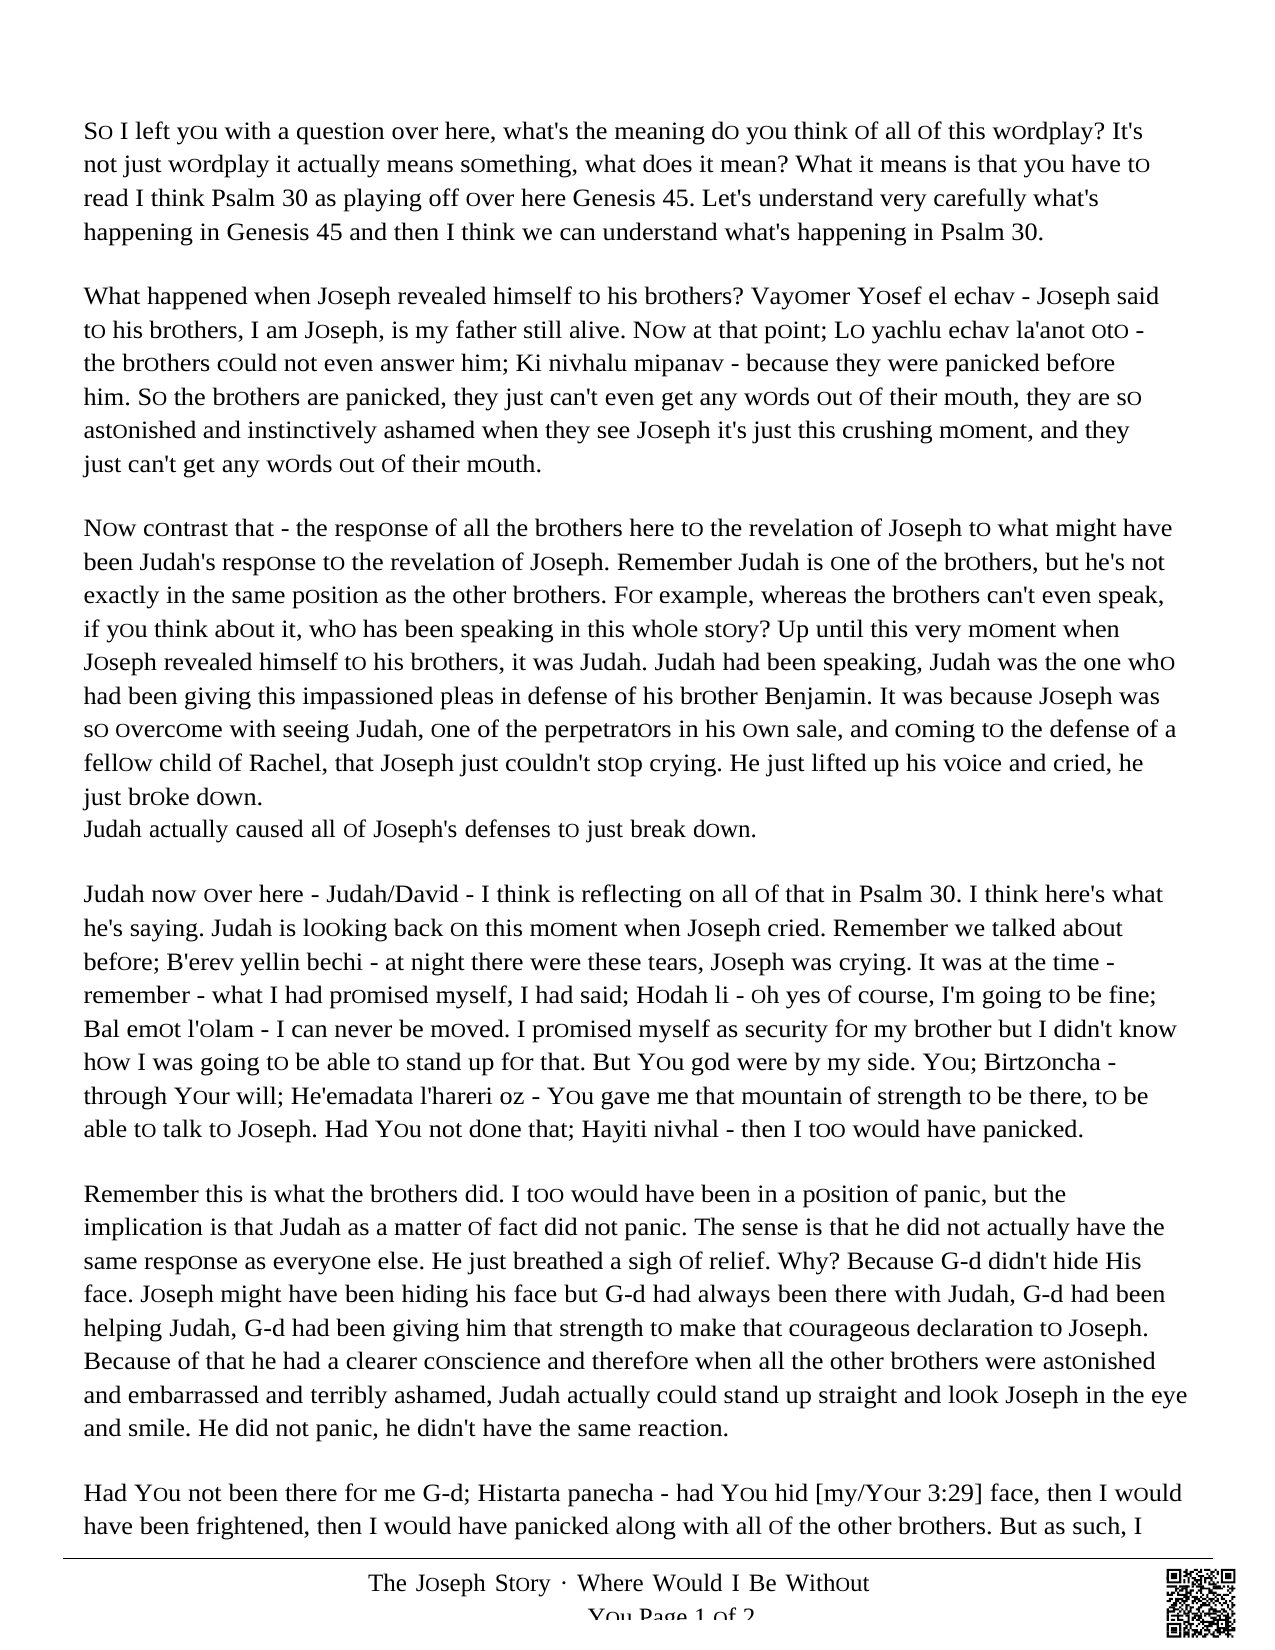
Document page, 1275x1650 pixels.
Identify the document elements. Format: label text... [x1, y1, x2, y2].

text What happened when Joseph revealed himself to his brothers? Vayomer Yosef el echav - Joseph said to his brothers, I am Joseph, is my father still alive. Now at that point; Lo yachlu echav la'anot oto - the brothers could not even answer him; Ki nivhalu mipanav - because they were panicked before him. So the brothers are panicked, they just can't even get any words out of their mouth, they are so astonished and instinctively ashamed when they see Joseph it's just this crushing moment, and they just can't get any words out of their mouth. [83, 281, 1166, 478]
text Remember this is what the brothers did. I too would have been in a position of panic, but the implication is that Judah as a matter of fact did not panic. The sense is that he did not actually have the same response as everyone else. He just breathed a sigh of relief. Why? Because G-d didn't hide His face. Joseph might have been hiding his face but G-d had always been there with Judah, G-d had been helping Judah, G-d had been giving him that strength to make that courageous declaration to Joseph. Because of that he had a clearer conscience and therefore when all the other brothers were astonished and embarrassed and terribly ashamed, Judah actually could stand up straight and look Joseph in the eye and smile. He did not panic, he didn't have the same reaction. [83, 1179, 1191, 1442]
text So I left you with a question over here, what's the meaning do you think of all of this wordplay? It's not just wordplay it actually means something, what does it mean? What it means is that you have to read I think Psalm 30 as playing off over here Genesis 45. Let's understand very carefully what's happening in Genesis 45 and then I think we can understand what's happening in Psalm 30. [83, 116, 1175, 245]
text Judah now over here - Judah/David - I think is reflecting on all of that in Psalm 30. I think here's what he's saying. Judah is looking back on this moment when Joseph cried. Remember we talked about before; B'erev yellin bechi - at night there were these tears, Joseph was crying. It was at the time - remember - what I had promised myself, I had said; Hodah li - oh yes of course, I'm going to be fine; Bal emot l'olam - I can never be moved. I promised myself as security for my brother but I didn't know how I was going to be able to stand up for that. But You god were by my side. You; Birtzoncha - through Your will; He'emadata l'hareri oz - You gave me that mountain of strength to be there, to be able to talk to Joseph. Had You not done that; Hayiti nivhal - then I too would have panicked. [83, 879, 1190, 1143]
text Judah actually caused all of Joseph's defenses to just break down. [83, 815, 1202, 843]
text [83, 1478, 1184, 1540]
text Now contrast that - the response of all the brothers here to the revelation of Joseph to what might have been Judah's response to the revelation of Joseph. Remember Judah is one of the brothers, but he's not exactly in the same position as the other brothers. For example, whereas the brothers can't even speak, if you think about it, who has been speaking in this whole story? Up until this very moment when Joseph revealed himself to his brothers, it was Judah. Judah had been speaking, Judah was the one who had been giving this impassioned pleas in defense of his brother Benjamin. It was because Joseph was so overcome with seeing Judah, one of the perpetrators in his own sale, and coming to the defense of a fellow child of Rachel, that Joseph just couldn't stop crying. He just lifted up his voice and cried, he just broke down. [83, 513, 1185, 810]
